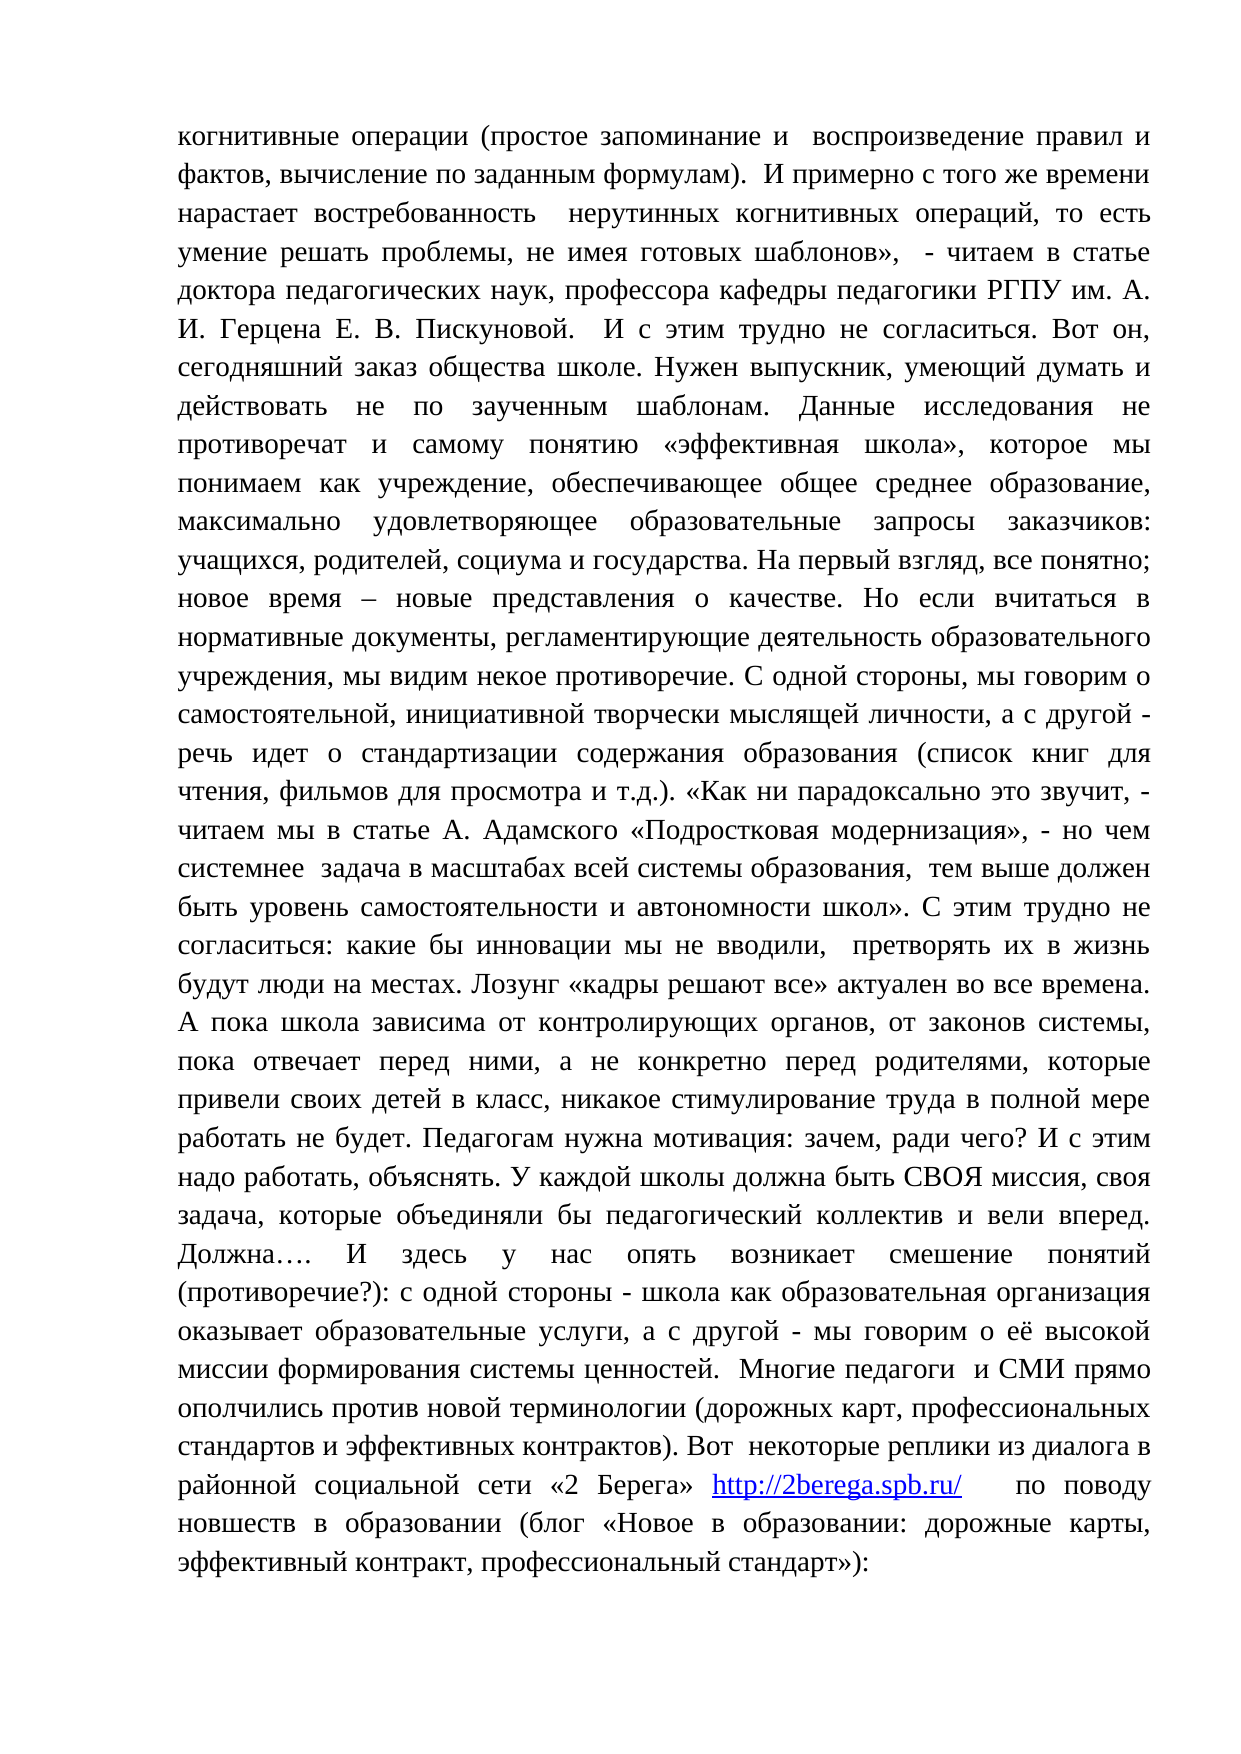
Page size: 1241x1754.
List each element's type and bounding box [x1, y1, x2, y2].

text [177, 118, 1152, 1578]
